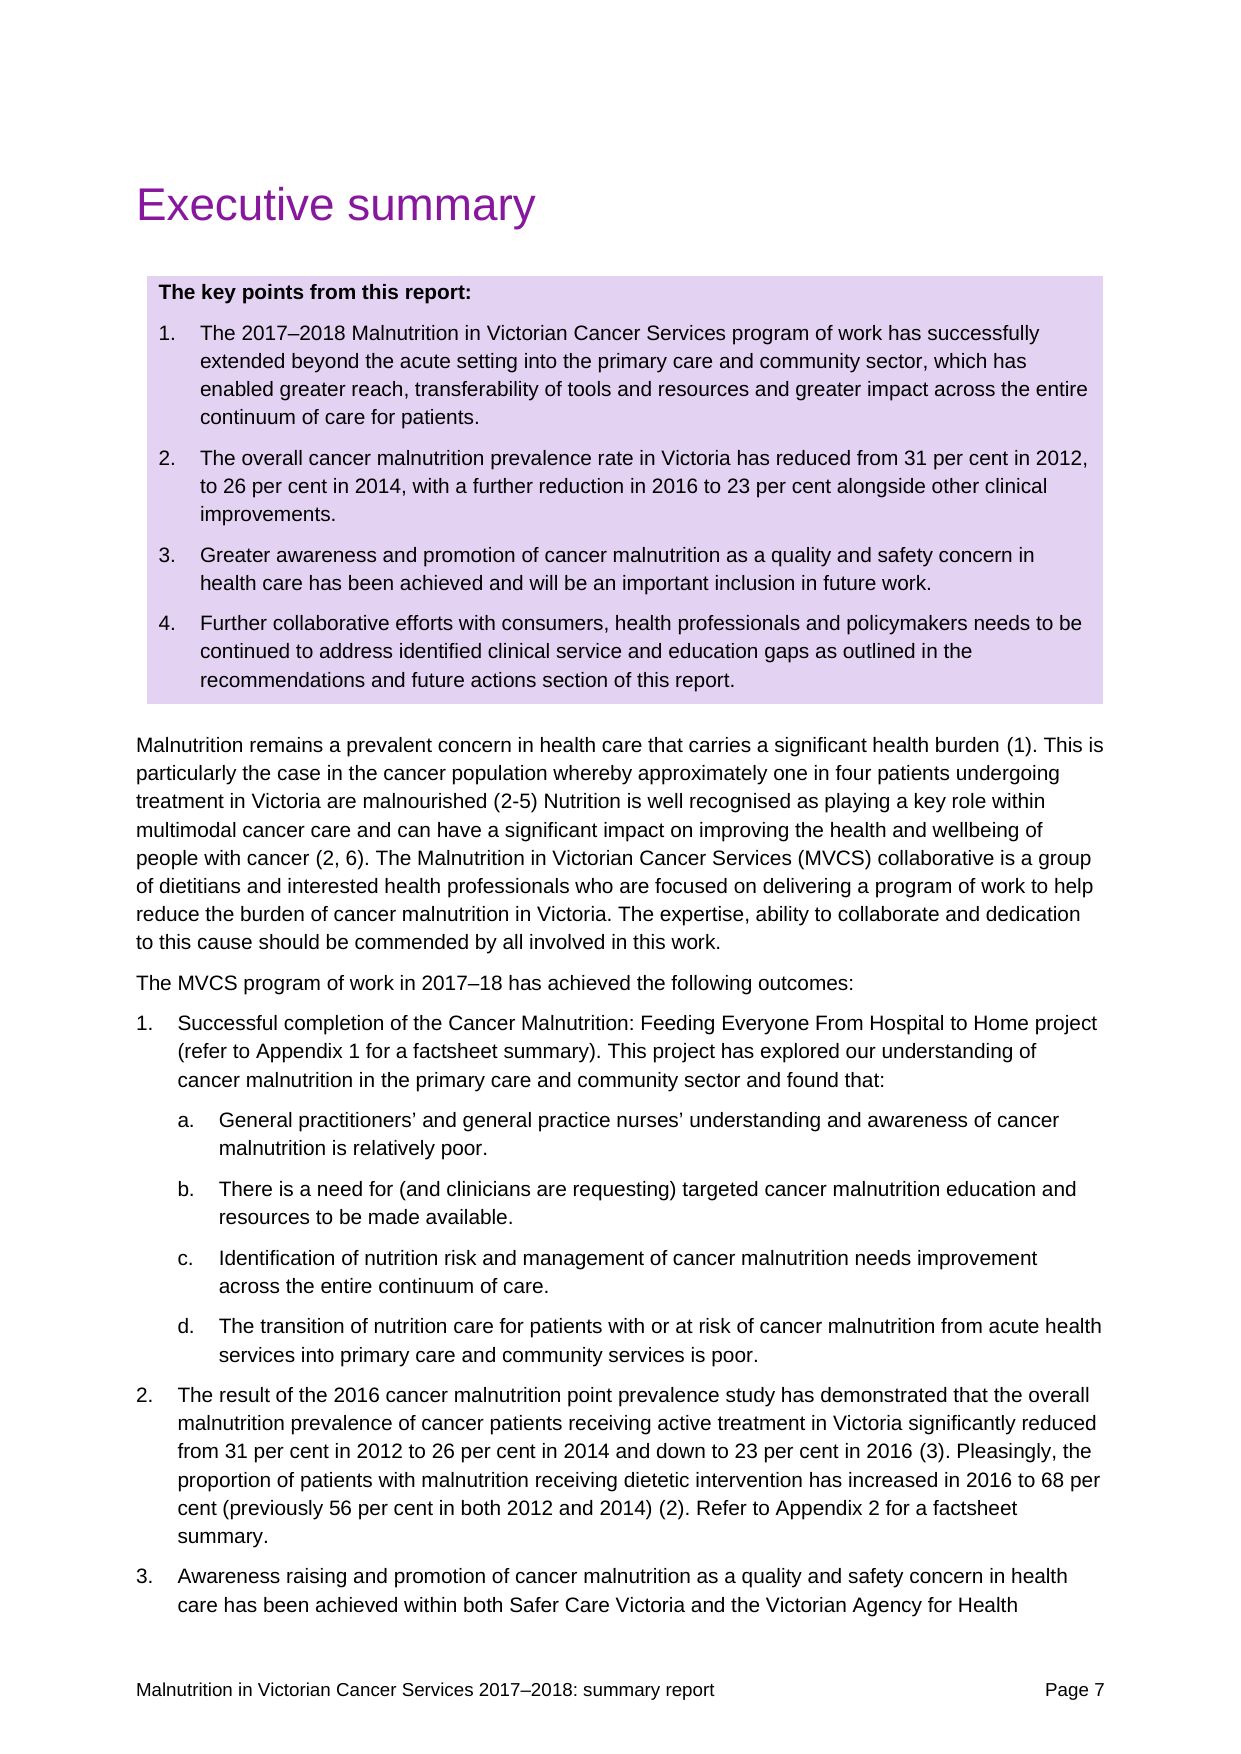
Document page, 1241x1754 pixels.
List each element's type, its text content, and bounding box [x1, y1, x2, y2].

subtitle Executive summary [136, 177, 1104, 230]
text General practitioners’ and general practice nurses’ understanding and awareness of cancer malnutrition is relatively poor. [177, 1104, 1104, 1160]
text The MVCS program of work in 2017–18 has achieved the following outcomes: [136, 966, 1104, 994]
text The result of the 2016 cancer malnutrition point prevalence study has demonstrated that the overall malnutrition prevalence of cancer patients receiving active treatment in Victoria significantly reduced from 31 per cent in 2012 to 26 per cent in 2014 and down to 23 per cent in 2016 (3). Pleasingly, the proportion of patients with malnutrition receiving dietetic intervention has increased in 2016 to 68 per cent (previously 56 per cent in both 2012 and 2014) (2). Refer to Appendix 2 for a factsheet summary. [136, 1379, 1104, 1548]
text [136, 1560, 1104, 1616]
text Malnutrition remains a prevalent concern in health care that carries a significant health burden (1). This is particularly the case in the cancer population whereby approximately one in four patients undergoing treatment in Victoria are malnourished (2-5) Nutrition is well recognised as playing a key role within multimodal cancer care and can have a significant impact on improving the health and wellbeing of people with cancer (2, 6). The Malnutrition in Victorian Cancer Services (MVCS) collaborative is a group of dietitians and interested health professionals who are focused on delivering a program of work to help reduce the burden of cancer malnutrition in Victoria. The expertise, ability to collaborate and dedication to this cause should be commended by all involved in this work. [136, 729, 1104, 954]
text There is a need for (and clinicians are requesting) targeted cancer malnutrition education and resources to be made available. [177, 1173, 1104, 1229]
text Identification of nutrition risk and management of cancer malnutrition needs improvement across the entire continuum of care. [177, 1241, 1104, 1298]
list Successful completion of the Cancer Malnutrition: Feeding Everyone From Hospital to Home project (refer to Appendix 1 for a factsheet summary). This project has explored our understanding of cancer malnutrition in the primary care and community sector and found that: [136, 1007, 1104, 1091]
table_header The key points from this report: The 2017–2018 Malnutrition in Victorian Cancer Services program of work has successfully extended beyond the acute setting into the primary care and community sector, which has enabled greater reach, transferability of tools and resources and greater impact across the entire continuum of care for patients. The overall cancer malnutrition prevalence rate in Victoria has reduced from 31 per cent in 2012, to 26 per cent in 2014, with a further reduction in 2016 to 23 per cent alongside other clinical improvements. Greater awareness and promotion of cancer malnutrition as a quality and safety concern in health care has been achieved and will be an important inclusion in future work. Further collaborative efforts with consumers, health professionals and policymakers needs to be continued to address identified clinical service and education gaps as outlined in the recommendations and future actions section of this report. [147, 276, 1103, 704]
text The transition of nutrition care for patients with or at risk of cancer malnutrition from acute health services into primary care and community services is poor. [177, 1310, 1104, 1366]
